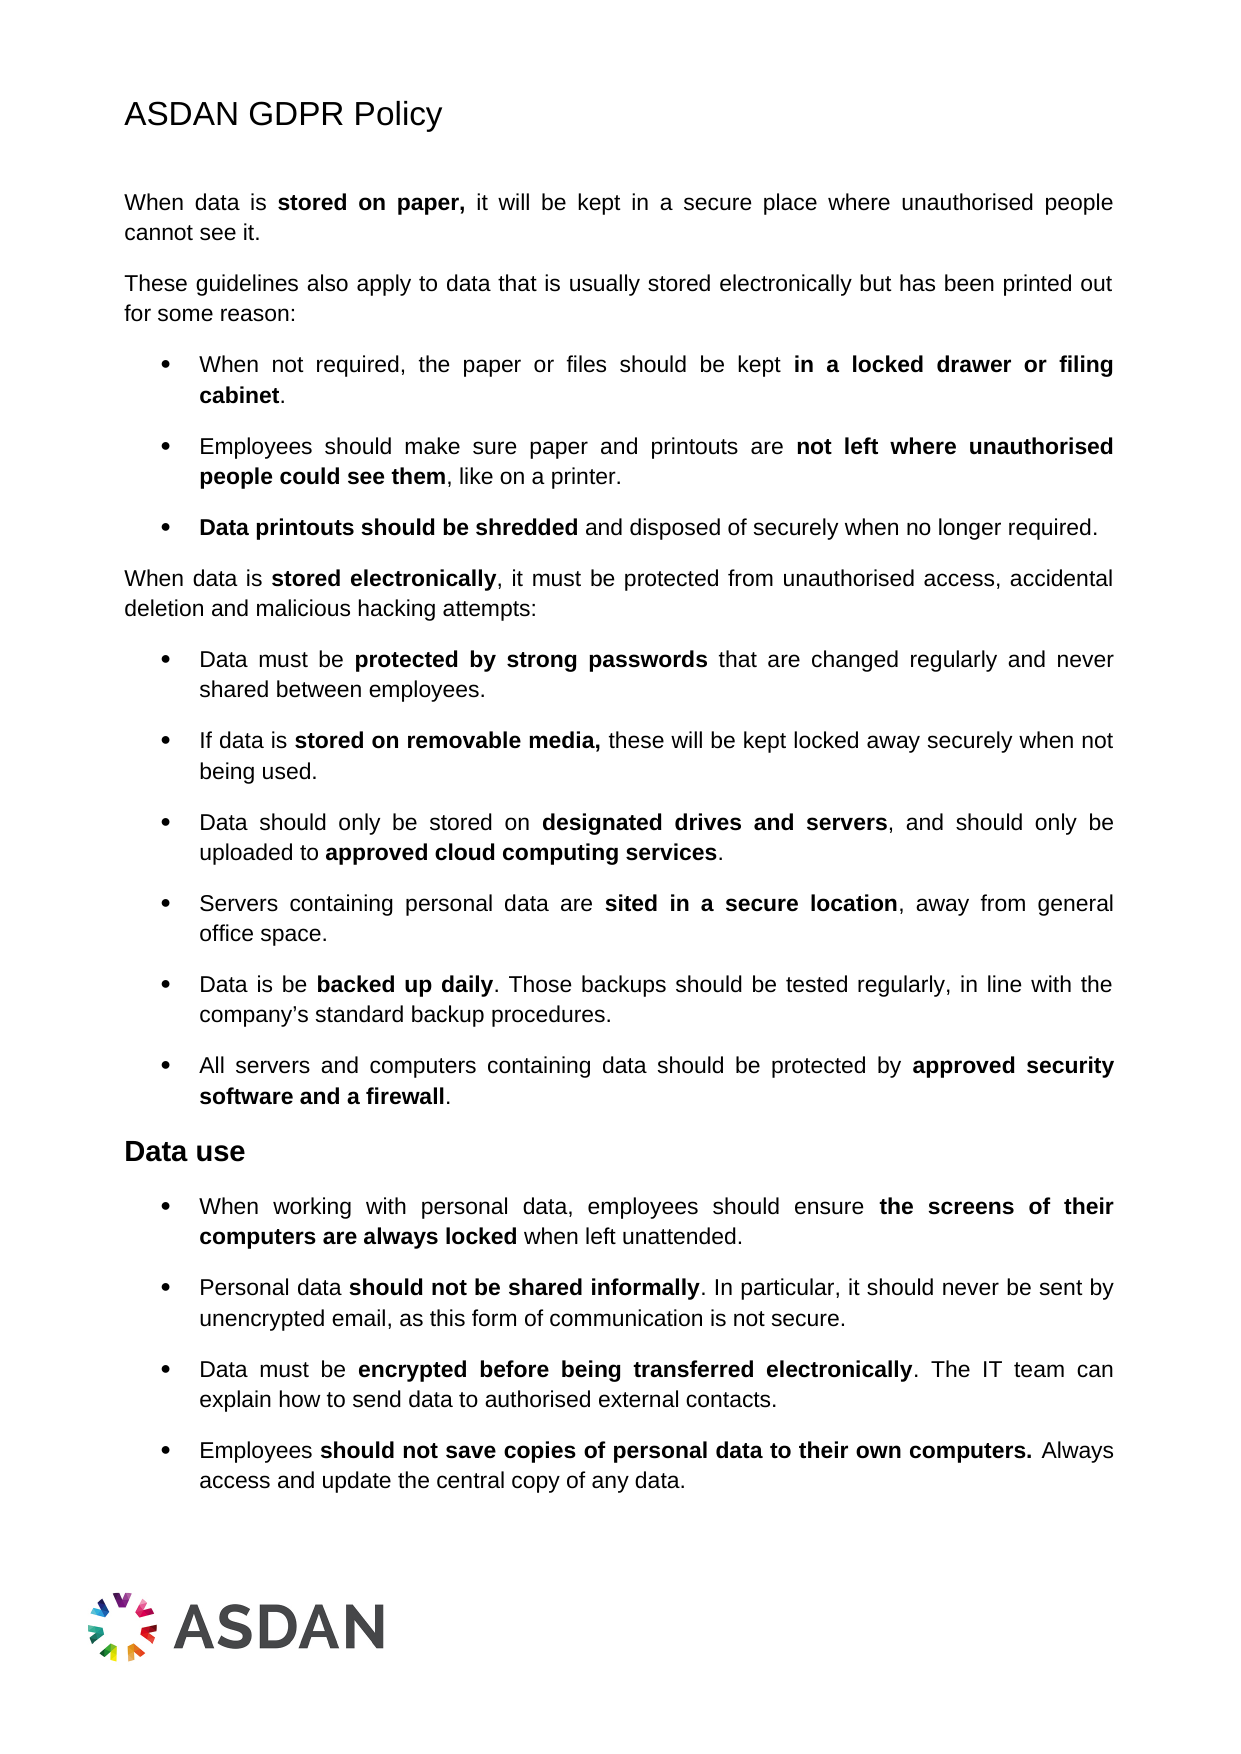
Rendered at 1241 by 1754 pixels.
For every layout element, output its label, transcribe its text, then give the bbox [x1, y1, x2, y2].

list Data printouts should be shredded and disposed of securely when no longer required. [162, 514, 1114, 540]
list Employees should not save copies of personal data to their own computers. Always access and update the central copy of any data. [162, 1437, 1114, 1493]
list Employees should make sure paper and printouts are not left where unauthorised people could see them, like on a printer. [162, 433, 1114, 489]
list Data must be protected by strong passwords that are changed regularly and never shared between employees. [162, 646, 1114, 703]
list Data must be encrypted before being transferred electronically. The IT team can explain how to send data to authorised external contacts. [162, 1356, 1114, 1412]
text Data use [124, 1134, 1114, 1167]
list Personal data should not be shared informally. In particular, it should never be sent by unencrypted email, as this form of communication is not secure. [162, 1274, 1114, 1331]
list Servers containing personal data are sited in a secure location, away from general office space. [162, 890, 1114, 947]
list Data should only be stored on designated drives and servers, and should only be uploaded to approved cloud computing services. [162, 809, 1114, 865]
text When data is stored on paper, it will be kept in a secure place where unauthorised people cannot see it. [124, 189, 1114, 246]
text When data is stored electronically, it must be protected from unauthorised access, accidental deletion and malicious hacking attempts: [124, 565, 1114, 622]
list If data is stored on removable media, these will be kept locked away securely when not being used. [162, 727, 1114, 784]
text These guidelines also apply to data that is usually stored electronically but has been printed out for some reason: [124, 270, 1114, 327]
list When working with personal data, employees should ensure the screens of their computers are always locked when left unattended. [162, 1193, 1114, 1250]
picture [0, 1532, 617, 1752]
list All servers and computers containing data should be protected by approved security software and a firewall. [162, 1052, 1114, 1109]
list When not required, the paper or files should be kept in a locked drawer or filing cabinet. [162, 351, 1114, 408]
list Data is be backed up daily. Those backups should be tested regularly, in line with the company’s standard backup procedures. [162, 971, 1114, 1028]
